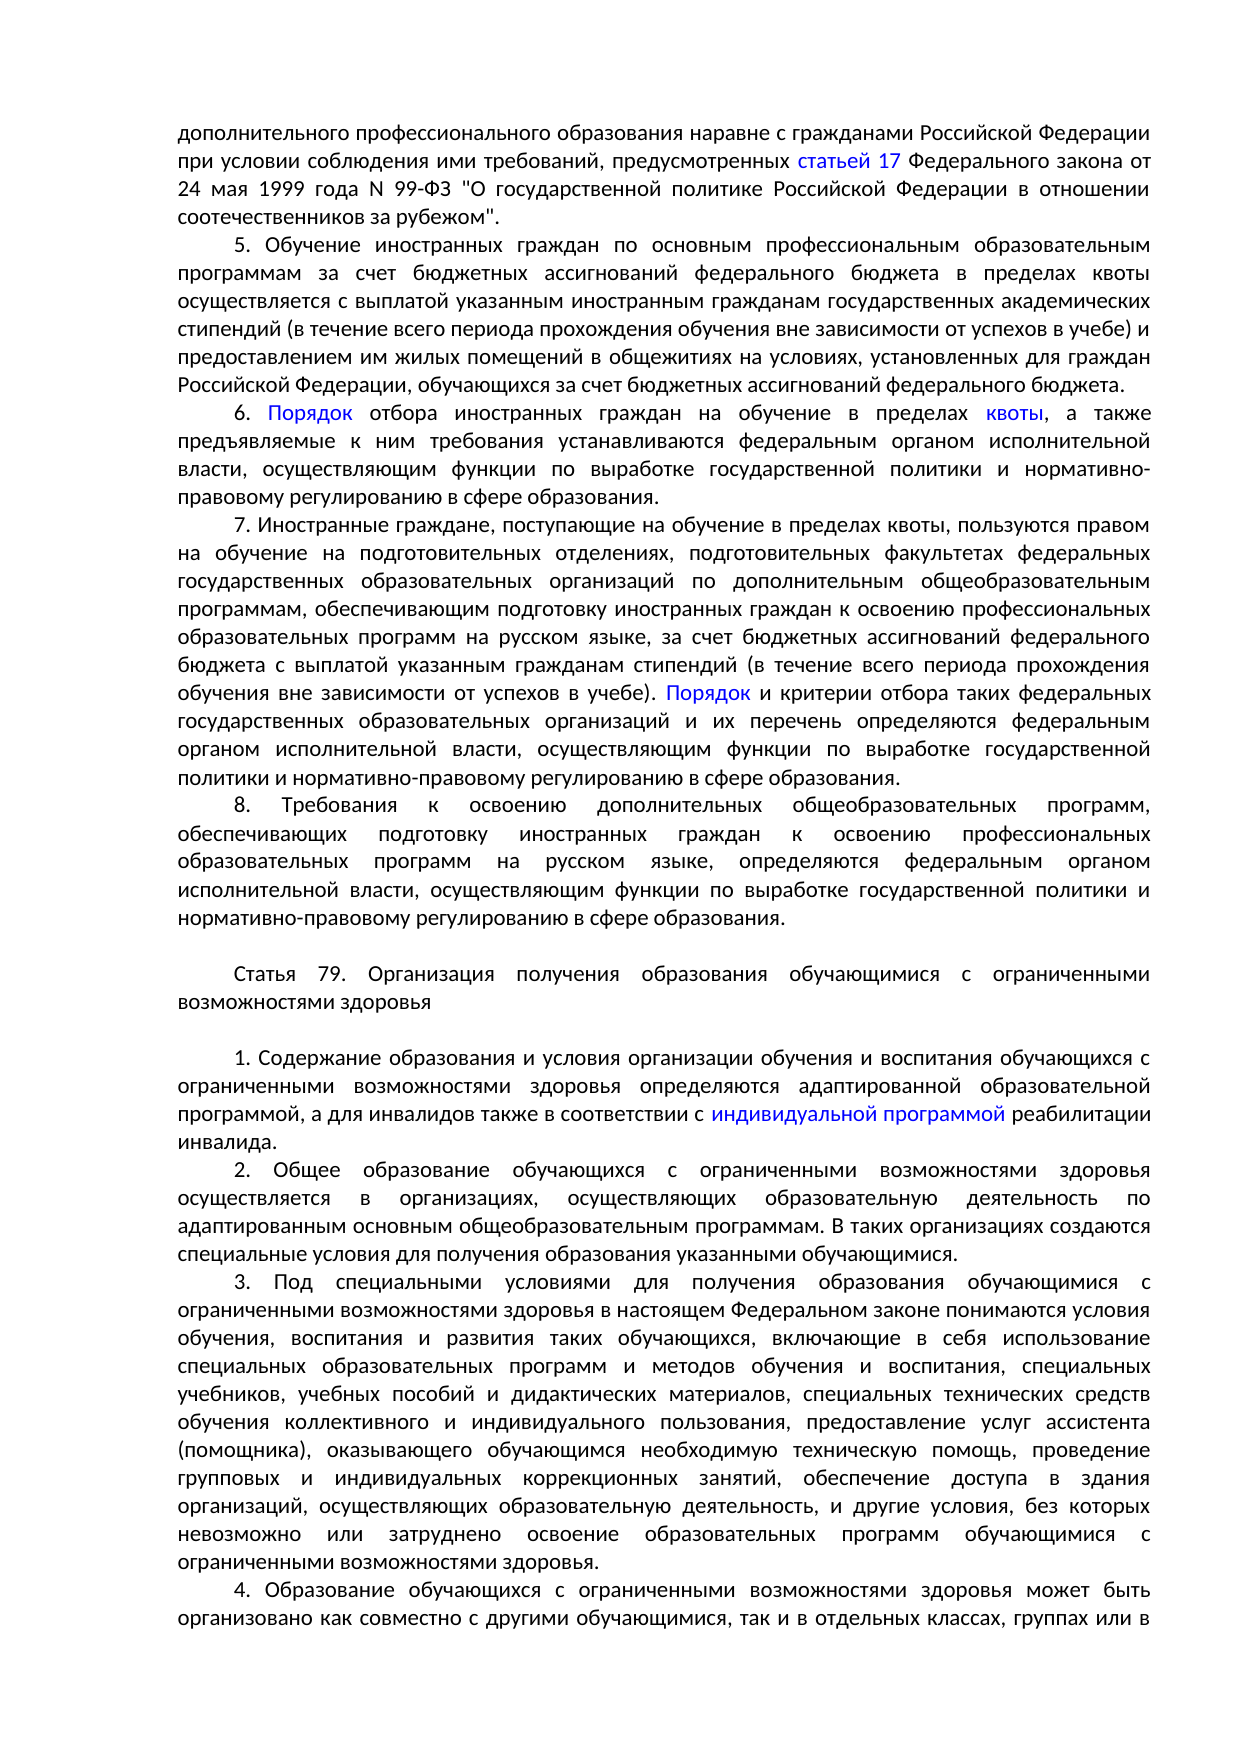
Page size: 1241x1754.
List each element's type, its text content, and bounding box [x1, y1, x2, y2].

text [177, 118, 1152, 230]
text 5. Обучение иностранных граждан по основным профессиональным образовательным программам за счет бюджетных ассигнований федерального бюджета в пределах квоты осуществляется с выплатой указанным иностранным гражданам государственных академических стипендий (в течение всего периода прохождения обучения вне зависимости от успехов в учебе) и предоставлением им жилых помещений в общежитиях на условиях, установленных для граждан Российской Федерации, обучающихся за счет бюджетных ассигнований федерального бюджета. [177, 230, 1152, 398]
text Статья 79. Организация получения образования обучающимися с ограниченными возможностями здоровья [177, 959, 1152, 1015]
text 3. Под специальными условиями для получения образования обучающимися с ограниченными возможностями здоровья в настоящем Федеральном законе понимаются условия обучения, воспитания и развития таких обучающихся, включающие в себя использование специальных образовательных программ и методов обучения и воспитания, специальных учебников, учебных пособий и дидактических материалов, специальных технических средств обучения коллективного и индивидуального пользования, предоставление услуг ассистента (помощника), оказывающего обучающимся необходимую техническую помощь, проведение групповых и индивидуальных коррекционных занятий, обеспечение доступа в здания организаций, осуществляющих образовательную деятельность, и другие условия, без которых невозможно или затруднено освоение образовательных программ обучающимися с ограниченными возможностями здоровья. [177, 1267, 1152, 1575]
text 8. Требования к освоению дополнительных общеобразовательных программ, обеспечивающих подготовку иностранных граждан к освоению профессиональных образовательных программ на русском языке, определяются федеральным органом исполнительной власти, осуществляющим функции по выработке государственной политики и нормативно-правовому регулированию в сфере образования. [177, 791, 1152, 931]
text 1. Содержание образования и условия организации обучения и воспитания обучающихся с ограниченными возможностями здоровья определяются адаптированной образовательной программой, а для инвалидов также в соответствии с индивидуальной программой реабилитации инвалида. [177, 1043, 1152, 1155]
text 6. Порядок отбора иностранных граждан на обучение в пределах квоты, а также предъявляемые к ним требования устанавливаются федеральным органом исполнительной власти, осуществляющим функции по выработке государственной политики и нормативно-правовому регулированию в сфере образования. [177, 398, 1152, 510]
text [177, 1575, 1152, 1631]
text 7. Иностранные граждане, поступающие на обучение в пределах квоты, пользуются правом на обучение на подготовительных отделениях, подготовительных факультетах федеральных государственных образовательных организаций по дополнительным общеобразовательным программам, обеспечивающим подготовку иностранных граждан к освоению профессиональных образовательных программ на русском языке, за счет бюджетных ассигнований федерального бюджета с выплатой указанным гражданам стипендий (в течение всего периода прохождения обучения вне зависимости от успехов в учебе). Порядок и критерии отбора таких федеральных государственных образовательных организаций и их перечень определяются федеральным органом исполнительной власти, осуществляющим функции по выработке государственной политики и нормативно-правовому регулированию в сфере образования. [177, 510, 1152, 791]
text 2. Общее образование обучающихся с ограниченными возможностями здоровья осуществляется в организациях, осуществляющих образовательную деятельность по адаптированным основным общеобразовательным программам. В таких организациях создаются специальные условия для получения образования указанными обучающимися. [177, 1155, 1152, 1267]
